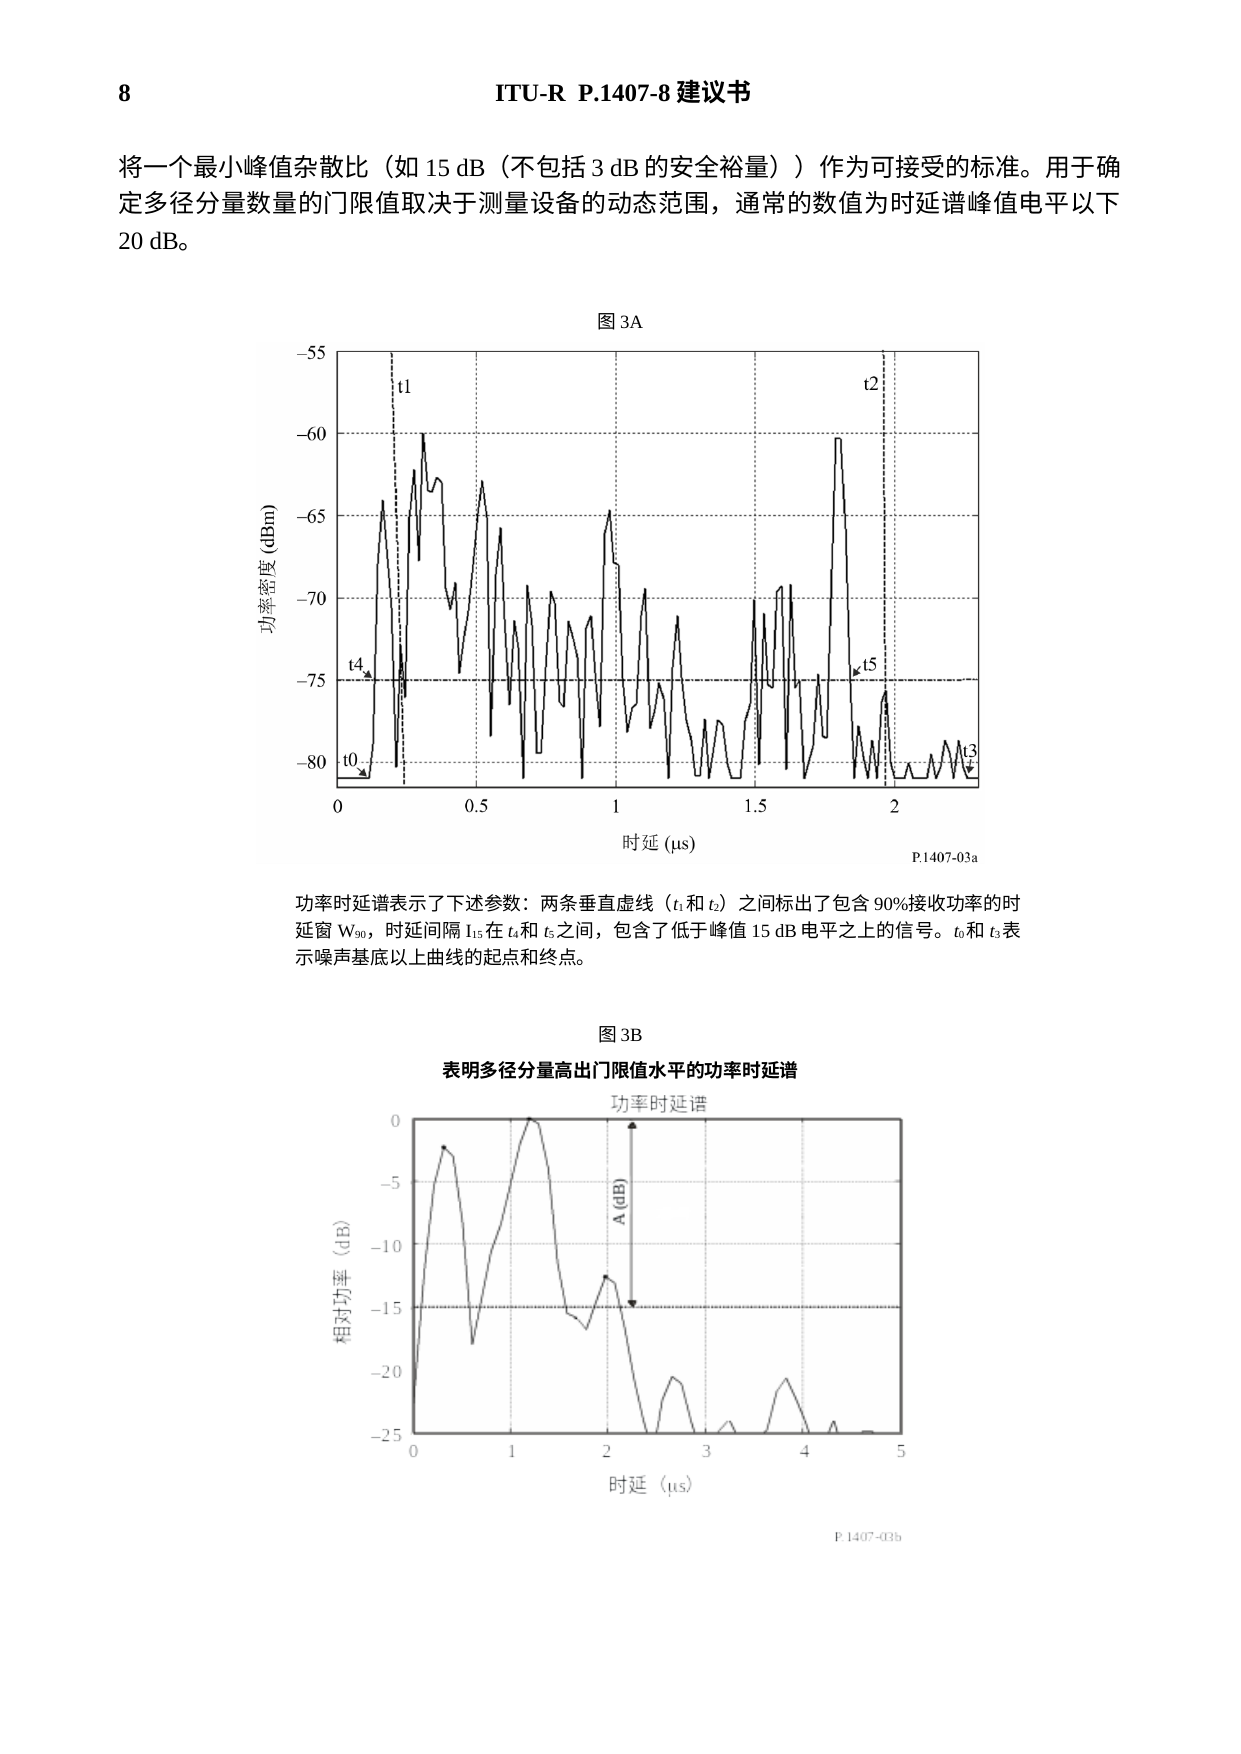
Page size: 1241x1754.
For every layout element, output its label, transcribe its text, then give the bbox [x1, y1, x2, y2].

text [118, 148, 1122, 256]
picture [255, 342, 985, 864]
text 图3B [118, 1020, 1122, 1047]
text 功率时延谱表示了下述参数：两条垂直虚线（t1和t2）之间标出了包含90%接收功率的时延窗W90，时延间隔I15在t4和t5之间，包含了低于峰值15 dB电平之上的信号。t0和t3表示噪声基底以上曲线的起点和终点。 [295, 888, 1022, 970]
text 图3A [118, 306, 1122, 334]
title 表明多径分量高出门限值水平的功率时延谱 [118, 1055, 1122, 1082]
